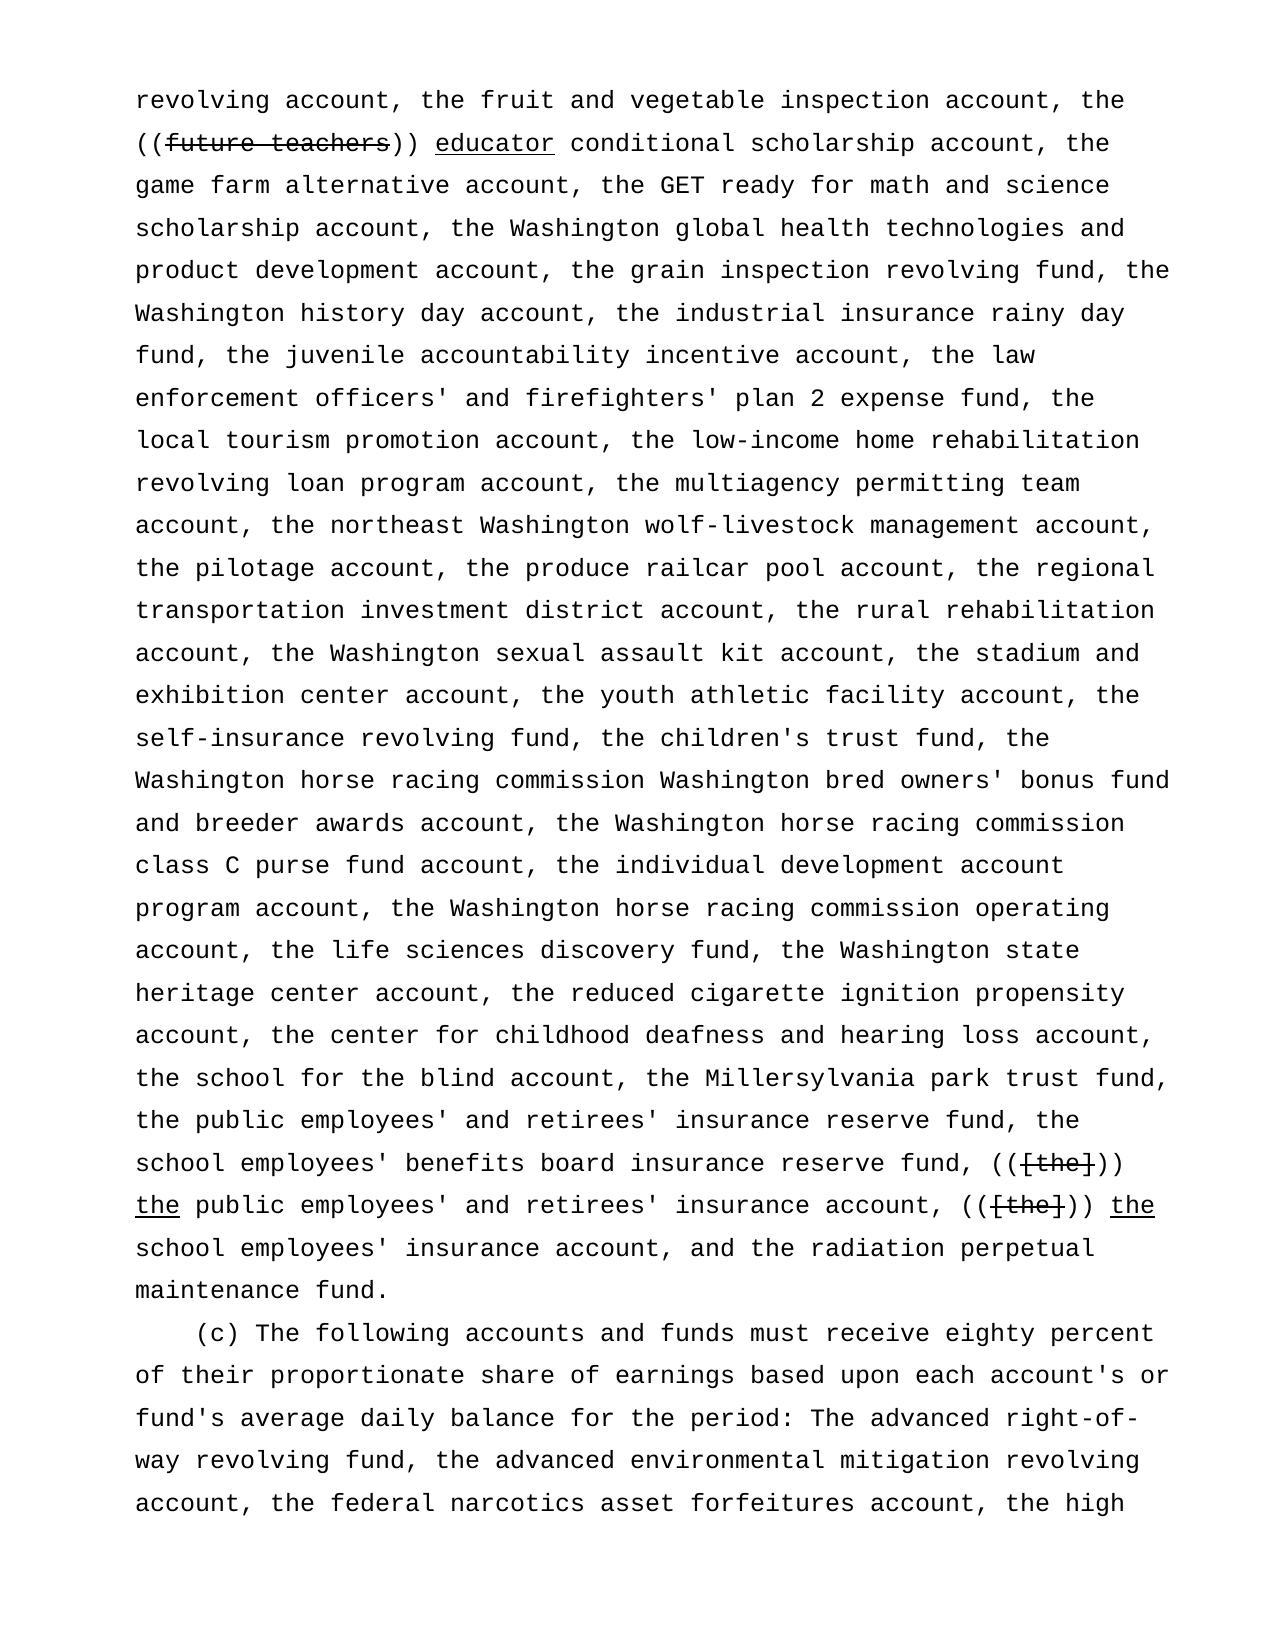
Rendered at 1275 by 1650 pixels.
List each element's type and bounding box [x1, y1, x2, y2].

text [135, 1307, 1170, 1520]
text [135, 75, 1170, 1307]
